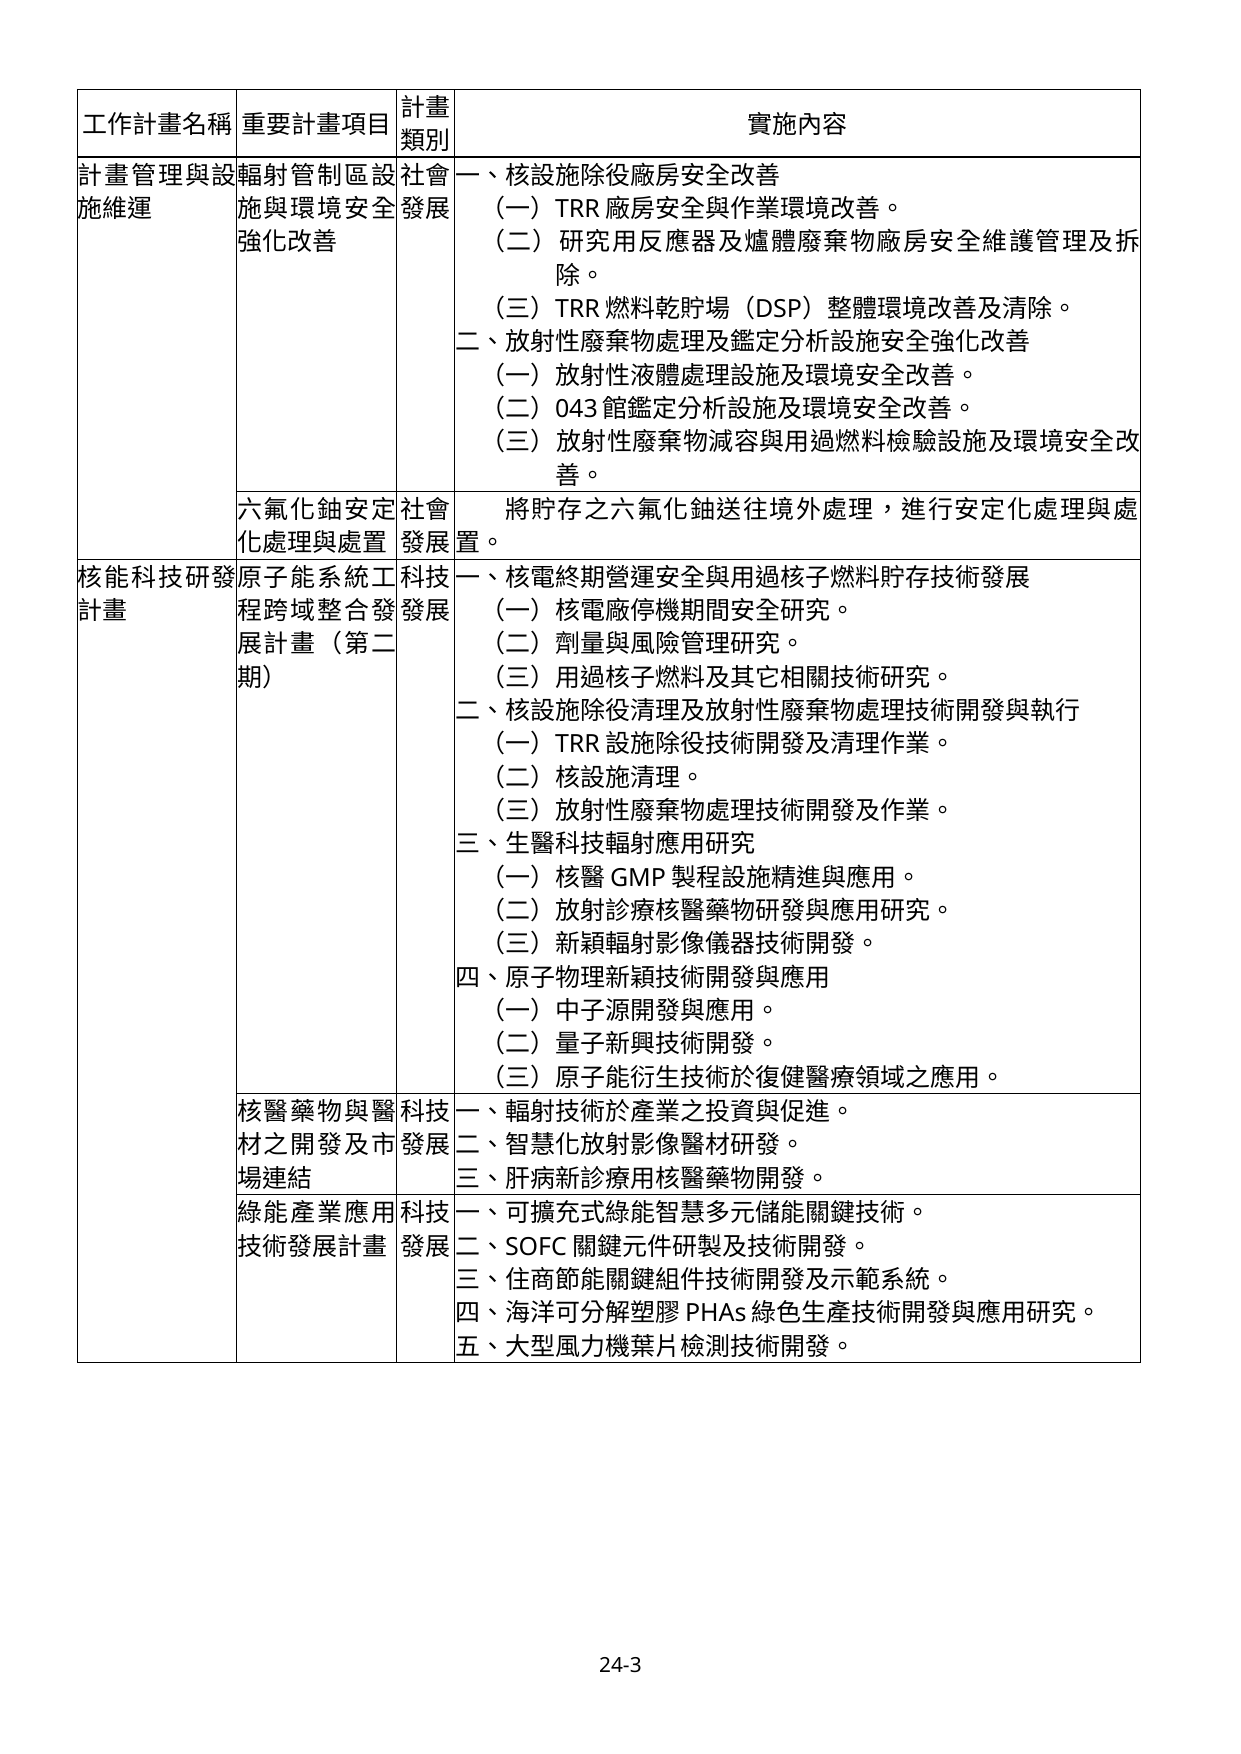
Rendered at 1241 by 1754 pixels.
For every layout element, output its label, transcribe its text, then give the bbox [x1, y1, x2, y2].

table_cell 核能科技研發計畫 [78, 560, 236, 1362]
table_cell 計畫管理與設施維運 [78, 158, 236, 558]
table_cell 科技發展 [397, 1094, 454, 1194]
table_cell 核醫藥物與醫材之開發及市場連結 [237, 1094, 396, 1194]
table_cell 科技發展 [397, 1195, 454, 1362]
table_cell 將貯存之六氟化鈾送往境外處理，進行安定化處理與處置。 [455, 492, 1140, 558]
table_cell 社會發展 [397, 492, 454, 558]
table_cell 輻射管制區設施與環境安全強化改善 [237, 158, 396, 491]
table_cell 社會發展 [397, 158, 454, 491]
table_cell 科技發展 [397, 560, 454, 1093]
table_header 計畫類別 [397, 90, 454, 156]
table_cell 一、輻射技術於產業之投資與促進。 二、智慧化放射影像醫材研發。 三、肝病新診療用核醫藥物開發。 [455, 1094, 1140, 1194]
table_cell 綠能產業應用技術發展計畫 [237, 1195, 396, 1362]
table_cell 原子能系統工程跨域整合發展計畫（第二期） [237, 560, 396, 1093]
table_header 重要計畫項目 [237, 90, 396, 156]
table_cell 一、可擴充式綠能智慧多元儲能關鍵技術。 二、SOFC關鍵元件研製及技術開發。 三、住商節能關鍵組件技術開發及示範系統。 四、海洋可分解塑膠PHAs綠色生產技術開發與應用研究。 五、大型風力機葉片檢測技術開發。 [455, 1195, 1140, 1362]
table_cell 一、核設施除役廠房安全改善 （一）TRR廠房安全與作業環境改善。 （二）研究用反應器及爐體廢棄物廠房安全維護管理及拆除。 （三）TRR燃料乾貯場（DSP）整體環境改善及清除。 二、放射性廢棄物處理及鑑定分析設施安全強化改善 （一）放射性液體處理設施及環境安全改善。 （二）043館鑑定分析設施及環境安全改善。 （三）放射性廢棄物減容與用過燃料檢驗設施及環境安全改善。 [455, 158, 1140, 491]
table_cell 一、核電終期營運安全與用過核子燃料貯存技術發展 （一）核電廠停機期間安全研究。 （二）劑量與風險管理研究。 （三）用過核子燃料及其它相關技術研究。 二、核設施除役清理及放射性廢棄物處理技術開發與執行 （一）TRR設施除役技術開發及清理作業。 （二）核設施清理。 （三）放射性廢棄物處理技術開發及作業。 三、生醫科技輻射應用研究 （一）核醫GMP製程設施精進與應用。 （二）放射診療核醫藥物研發與應用研究。 （三）新穎輻射影像儀器技術開發。 四、原子物理新穎技術開發與應用 （一）中子源開發與應用。 （二）量子新興技術開發。 （三）原子能衍生技術於復健醫療領域之應用。 [455, 560, 1140, 1093]
table_header 工作計畫名稱 [78, 90, 236, 156]
table_cell 六氟化鈾安定化處理與處置 [237, 492, 396, 558]
table_header 實施內容 [455, 90, 1140, 156]
